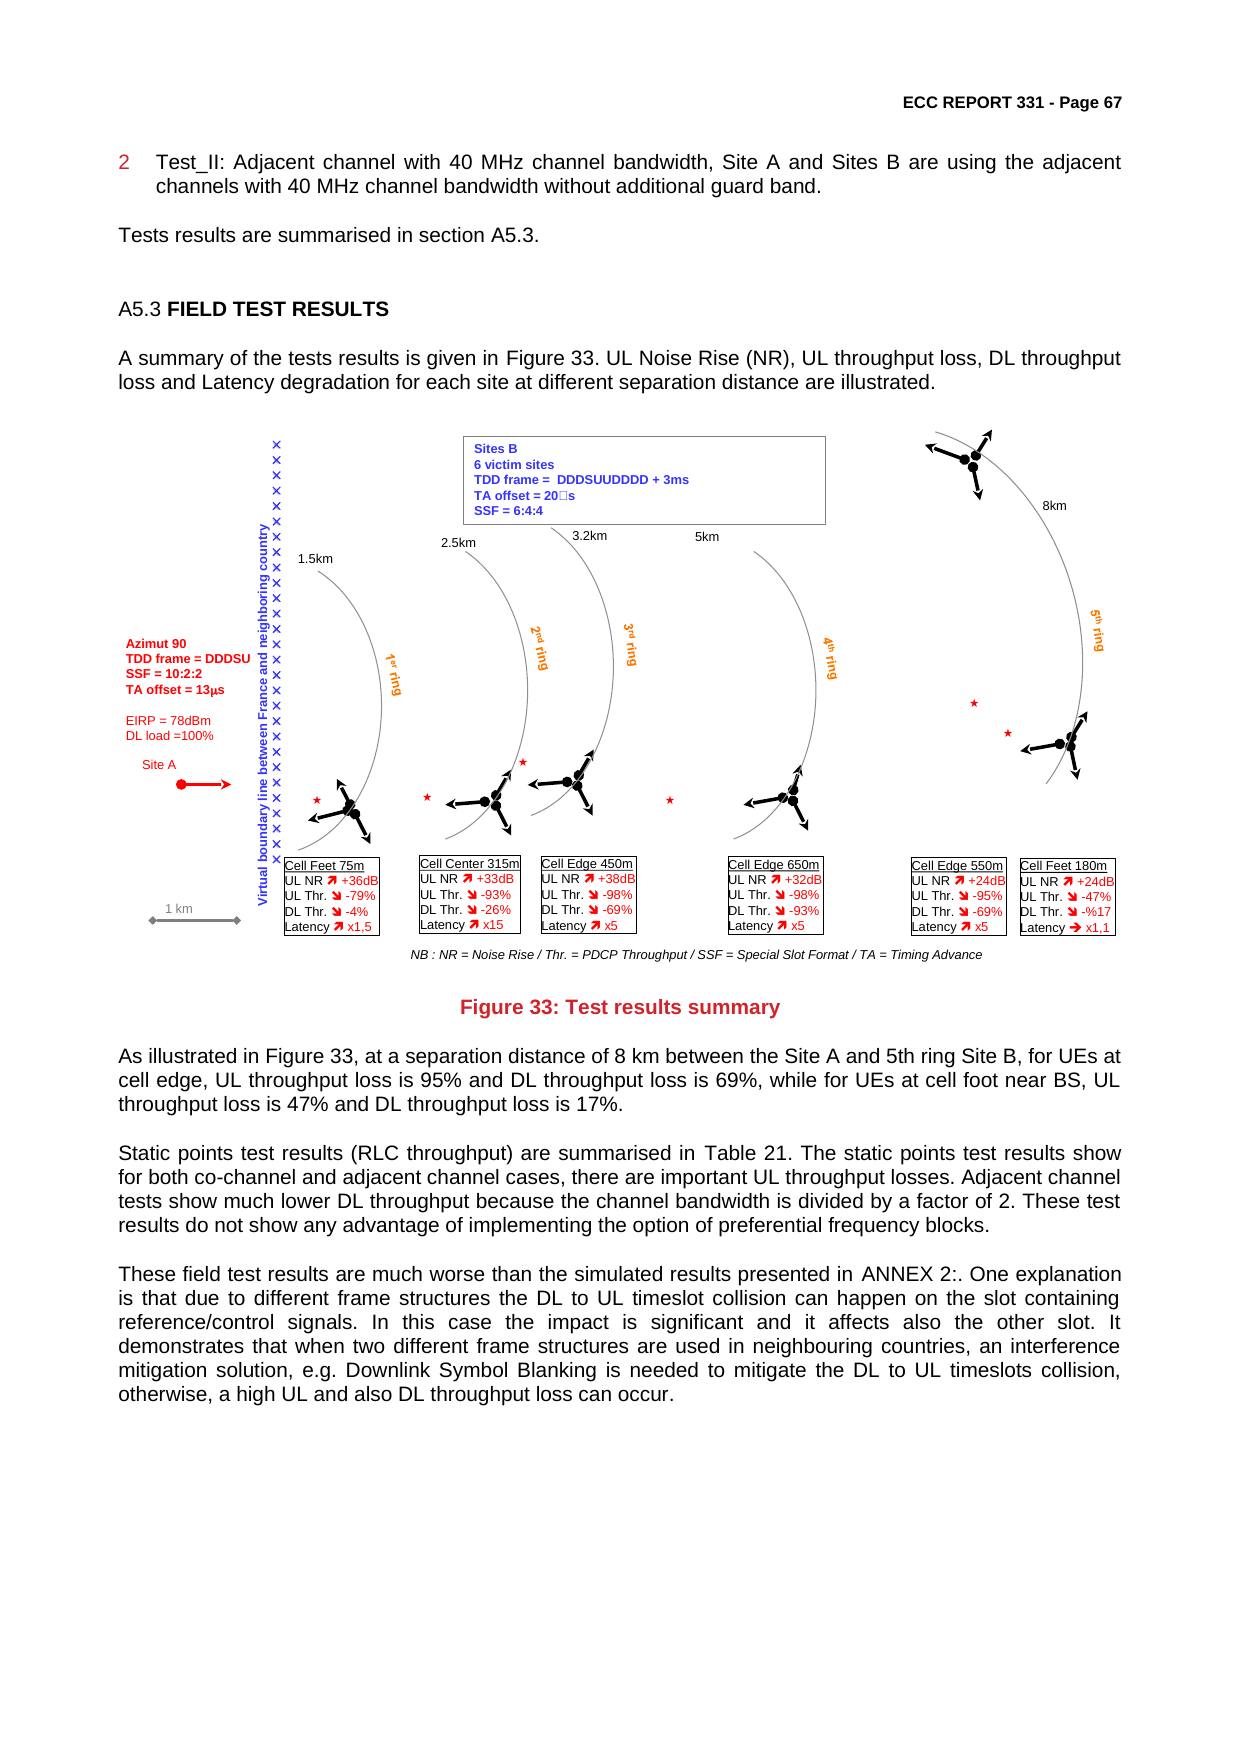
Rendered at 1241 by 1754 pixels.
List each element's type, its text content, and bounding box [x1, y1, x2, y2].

text These field test results are much worse than the simulated results presented in ANNEX 2. One explanation is that due to different frame structures the DL to UL timeslot collision can happen on the slot containing reference/control signals. In this case the impact is significant and it affects also the other slot. It demonstrates that when two different frame structures are used in neighbouring countries, an interference mitigation solution, e.g. Downlink Symbol Blanking is needed to mitigate the DL to UL timeslots collision, otherwise, a high UL and also DL throughput loss can occur. [118, 1262, 1122, 1405]
text Tests results are summarised in section A5.3. [118, 223, 1122, 247]
text A summary of the tests results is given in Figure 33. UL Noise Rise (NR), UL throughput loss, DL throughput loss and Latency degradation for each site at different separation distance are illustrated. [118, 346, 1122, 394]
list Test_II: Adjacent channel with 40 MHz channel bandwidth, Site A and Sites B are using the adjacent channels with 40 MHz channel bandwidth without additional guard band. [118, 150, 1122, 198]
text As illustrated in Figure 33, at a separation distance of 8 km between the Site A and 5th ring Site B, for UEs at cell edge, UL throughput loss is 95% and DL throughput loss is 69%, while for UEs at cell foot near BS, UL throughput loss is 47% and DL throughput loss is 17%. [118, 1044, 1122, 1116]
text Figure 33: Test results summary [118, 995, 1122, 1019]
text Static points test results (RLC throughput) are summarised in Table 20. The static points test results show for both co-channel and adjacent channel cases, there are important UL throughput losses. Adjacent channel tests show much lower DL throughput because the channel bandwidth is divided by a factor of 2. These test results do not show any advantage of implementing the option of preferential frequency blocks. [118, 1141, 1122, 1237]
subtitle Field test results [118, 297, 1122, 321]
